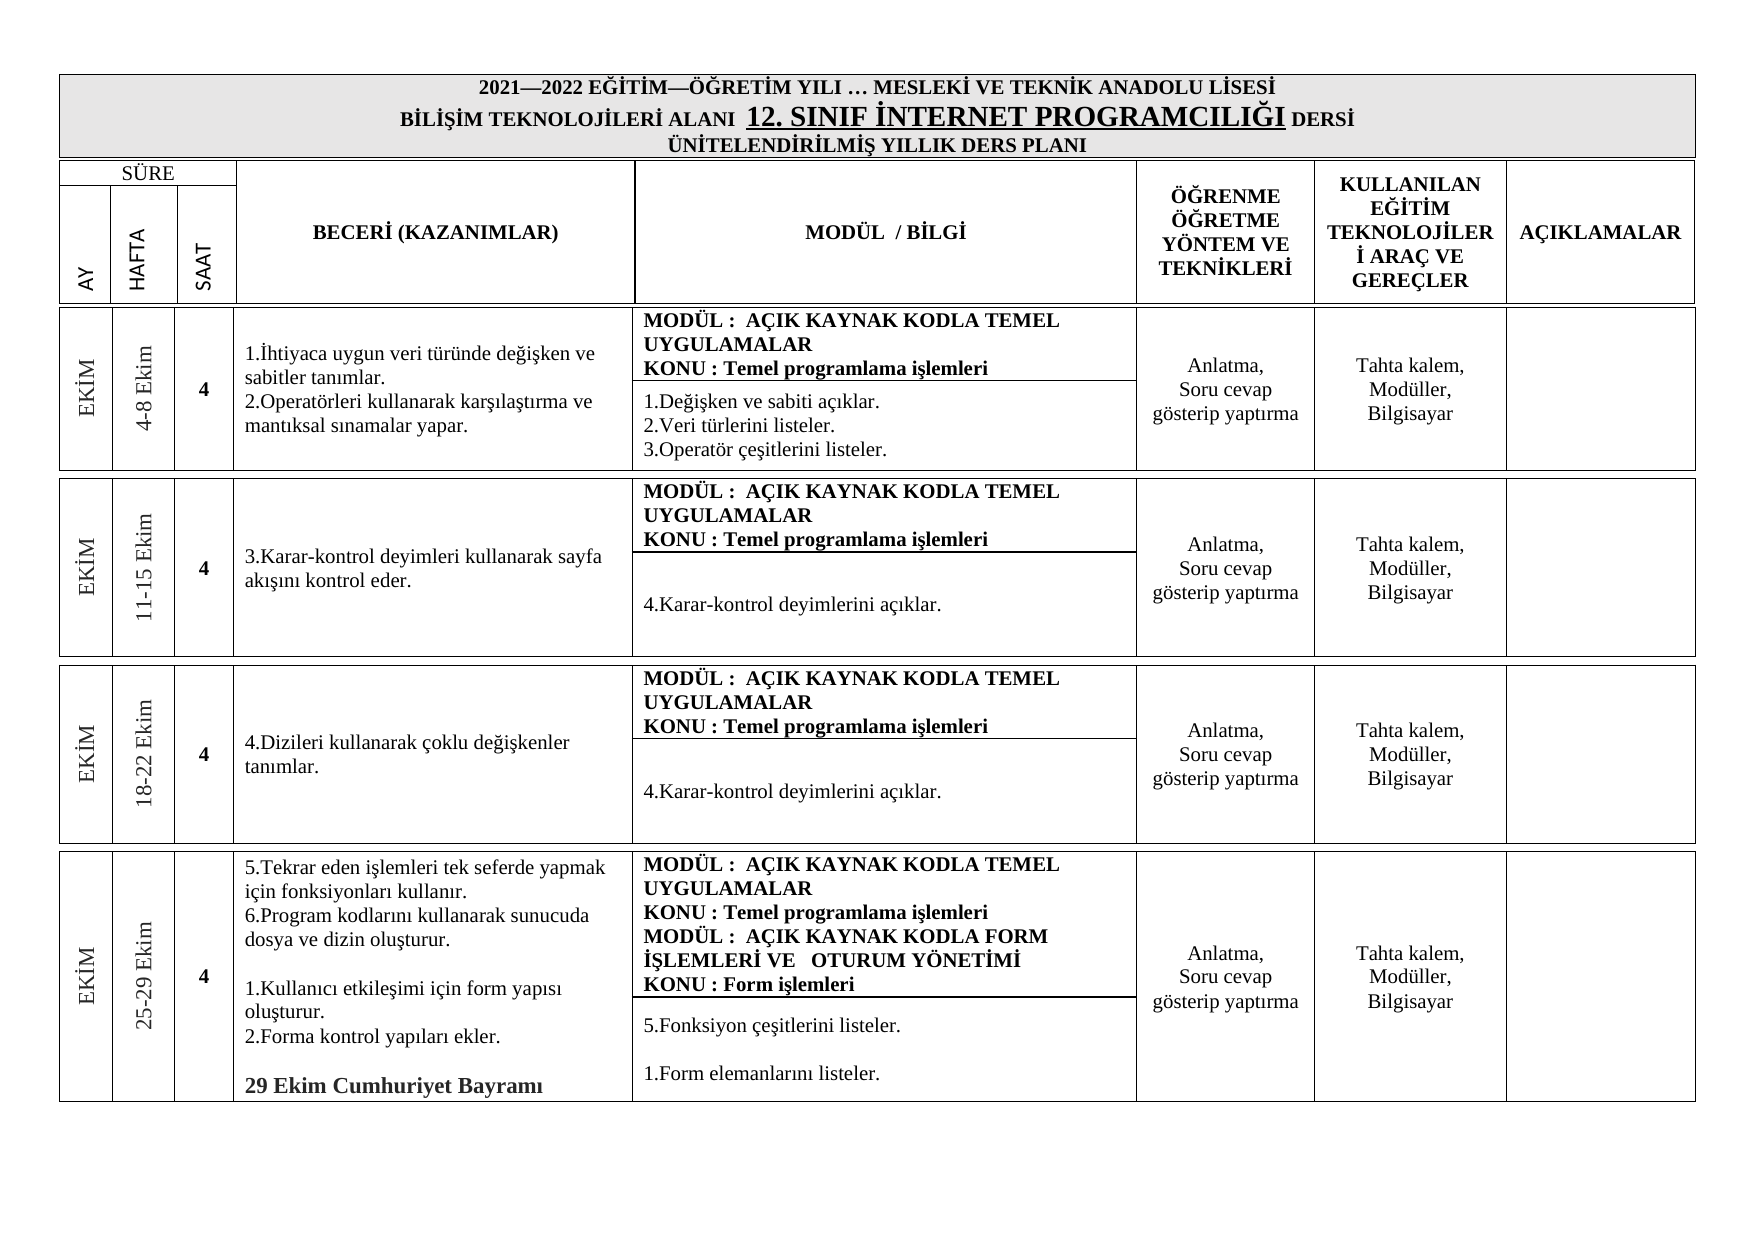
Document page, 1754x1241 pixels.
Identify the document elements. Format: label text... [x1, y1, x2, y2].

table_header MODÜL : AÇIK KAYNAK KODLA TEMEL UYGULAMALAR KONU : Temel programlama işlemleri [633, 308, 1136, 380]
table_header 4 [175, 479, 233, 656]
table_header 18-22 Ekim [113, 666, 174, 843]
table_header Anlatma, Soru cevap gösterip yaptırma [1137, 479, 1314, 656]
table_cell 4.Karar-kontrol deyimlerini açıklar. [633, 739, 1136, 843]
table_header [1137, 308, 1314, 470]
table_header 4.Dizileri kullanarak çoklu değişkenler tanımlar. [234, 666, 632, 843]
table_header EKİM [60, 479, 112, 656]
table_header 25-29 Ekim [113, 852, 174, 1101]
table_header Anlatma, Soru cevap gösterip yaptırma [1137, 666, 1314, 843]
table_header 5.Tekrar eden işlemleri tek seferde yapmak için fonksiyonları kullanır. 6.Program kodlarını kullanarak sunucuda dosya ve dizin oluşturur. 1.Kullanıcı etkileşimi için form yapısı oluşturur. 2.Forma kontrol yapıları ekler. 29 Ekim Cumhuriyet Bayramı [234, 852, 632, 1101]
table_header 4 [175, 852, 233, 1101]
table_header EKİM [60, 852, 112, 1101]
table_header EKİM [60, 308, 112, 470]
table_header 4-8 Ekim [113, 308, 174, 470]
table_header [1137, 852, 1314, 1101]
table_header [1315, 852, 1506, 1101]
table_header MODÜL : AÇIK KAYNAK KODLA TEMEL UYGULAMALAR KONU : Temel programlama işlemleri [633, 666, 1136, 738]
table_header MODÜL : AÇIK KAYNAK KODLA TEMEL UYGULAMALAR KONU : Temel programlama işlemleri [633, 479, 1136, 551]
table_cell 4.Karar-kontrol deyimlerini açıklar. [633, 553, 1136, 656]
table_header [1507, 852, 1695, 1101]
table_header [1507, 666, 1695, 843]
table_header Tahta kalem, Modüller, Bilgisayar [1315, 666, 1506, 843]
table_header 3.Karar-kontrol deyimleri kullanarak sayfa akışını kontrol eder. [234, 479, 632, 656]
table_header 11-15 Ekim [113, 479, 174, 656]
table_header Tahta kalem, Modüller, Bilgisayar [1315, 479, 1506, 656]
table_header MODÜL : AÇIK KAYNAK KODLA TEMEL UYGULAMALAR KONU : Temel programlama işlemleri MODÜL : AÇIK KAYNAK KODLA FORM İŞLEMLERİ VE OTURUM YÖNETİMİ KONU : Form işlemleri [633, 852, 1136, 996]
table_header 1.İhtiyaca uygun veri türünde değişken ve sabitler tanımlar. 2.Operatörleri kullanarak karşılaştırma ve mantıksal sınamalar yapar. [234, 308, 632, 470]
table_header 4 [175, 666, 233, 843]
table_header [1507, 479, 1695, 656]
table_header 4 [175, 308, 233, 470]
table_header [1315, 308, 1506, 470]
table_header EKİM [60, 666, 112, 843]
table_cell 1.Değişken ve sabiti açıklar. 2.Veri türlerini listeler. 3.Operatör çeşitlerini listeler. [633, 381, 1136, 470]
table_cell 5.Fonksiyon çeşitlerini listeler. 1.Form elemanlarını listeler. [633, 998, 1136, 1101]
table_header [1507, 308, 1695, 470]
